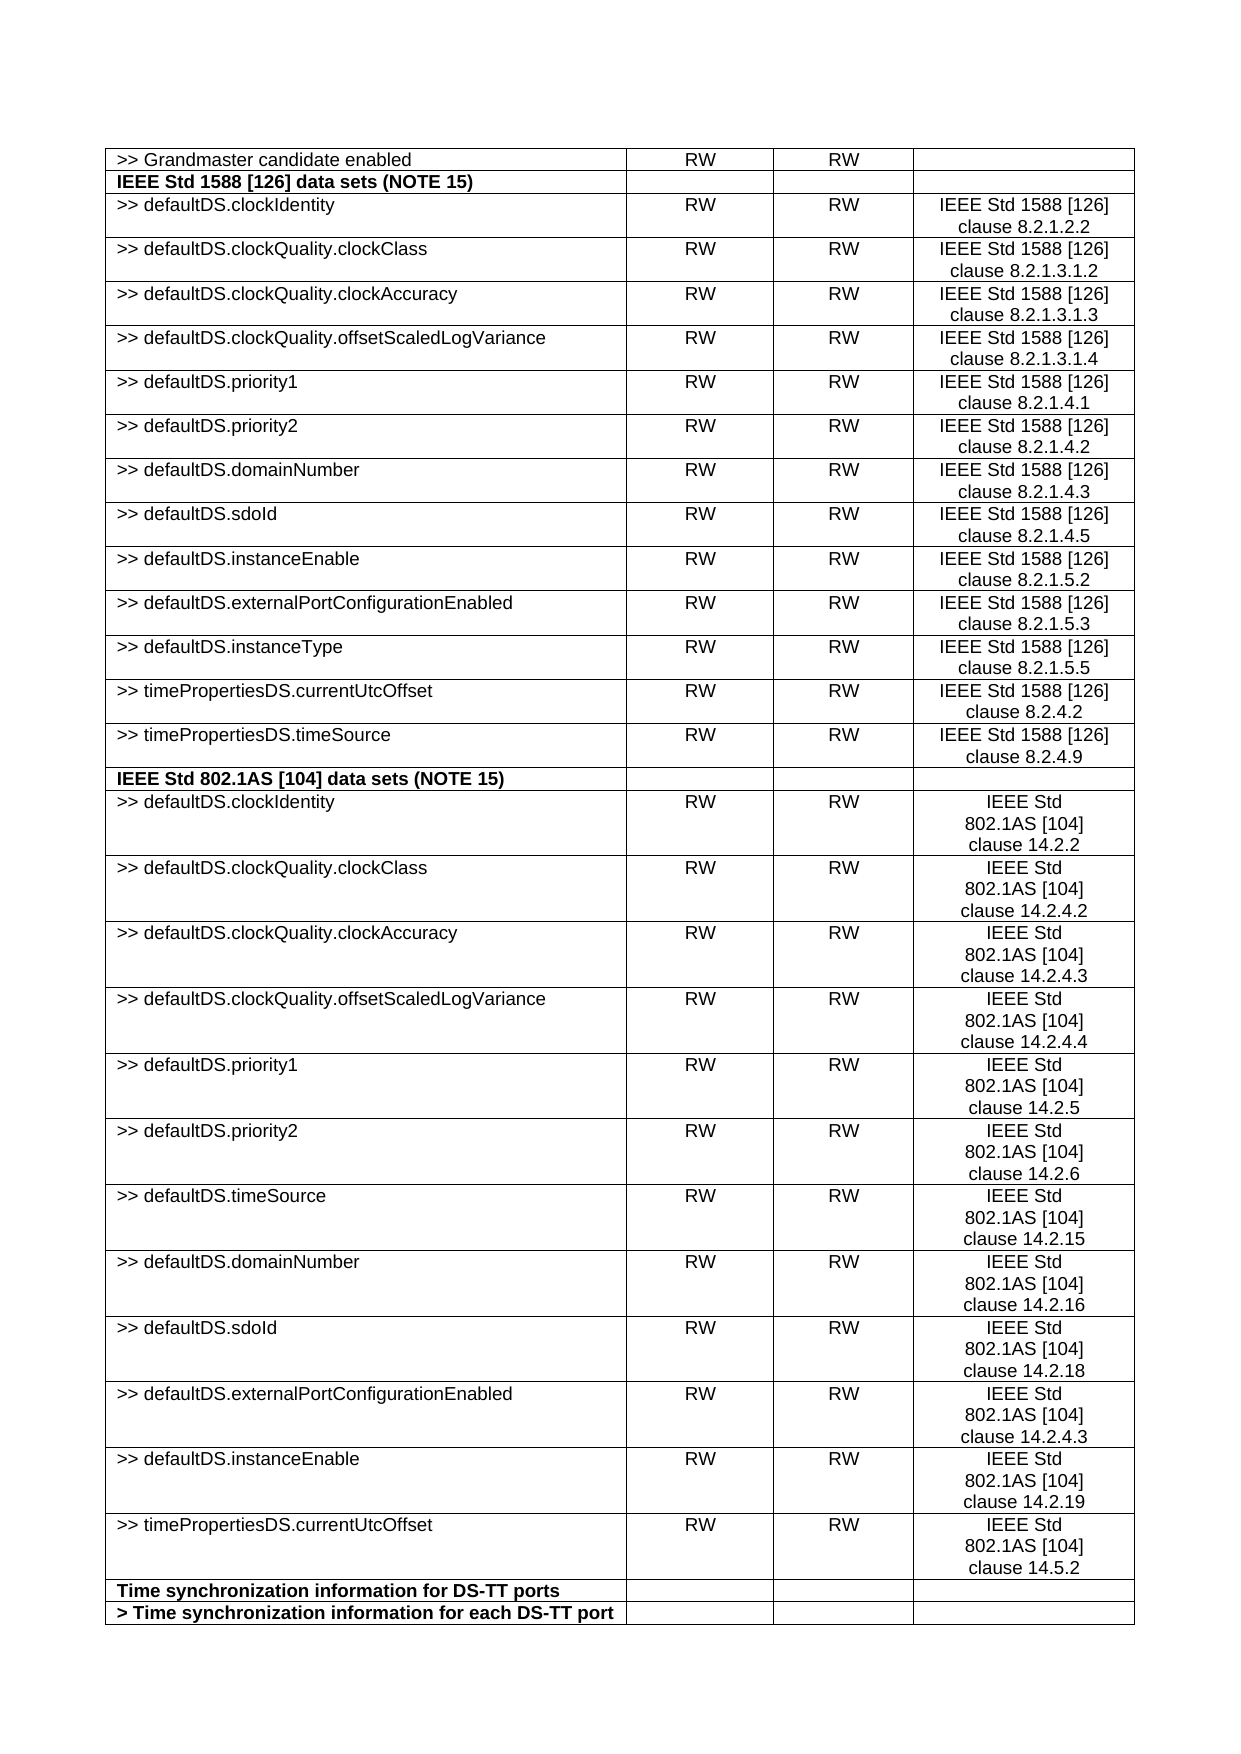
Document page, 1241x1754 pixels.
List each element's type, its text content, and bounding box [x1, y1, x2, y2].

table_cell RW [627, 1317, 773, 1381]
table_cell IEEE Std 802.1AS [104] clause 14.2.6 [914, 1119, 1134, 1184]
table_cell RW [774, 149, 913, 170]
table_cell [774, 1602, 913, 1624]
table_cell RW [774, 415, 913, 458]
table_cell RW [627, 415, 773, 458]
table_cell [627, 171, 773, 193]
table_cell RW [774, 1251, 913, 1316]
table_cell RW [774, 591, 913, 634]
table_cell IEEE Std 1588 [126] clause 8.2.1.5.3 [914, 591, 1134, 634]
table_cell [627, 768, 773, 790]
table_cell >> defaultDS.sdoId [106, 1317, 626, 1381]
table_cell RW [774, 1448, 913, 1513]
table_cell RW [627, 856, 773, 921]
table_cell RW [774, 1382, 913, 1447]
table_cell RW [627, 1382, 773, 1447]
table_cell RW [774, 371, 913, 414]
table_cell RW [774, 636, 913, 679]
table_cell >> defaultDS.domainNumber [106, 1251, 626, 1316]
table_cell >> timePropertiesDS.currentUtcOffset [106, 1514, 626, 1578]
table_cell >> timePropertiesDS.timeSource [106, 724, 626, 767]
table_cell >> defaultDS.domainNumber [106, 459, 626, 502]
table_cell >> defaultDS.priority1 [106, 371, 626, 414]
table_cell [774, 1580, 913, 1601]
table_cell IEEE Std 1588 [126] clause 8.2.4.2 [914, 680, 1134, 723]
table_cell >> defaultDS.clockIdentity [106, 791, 626, 855]
table_cell RW [627, 591, 773, 634]
table_cell [627, 1602, 773, 1624]
table_cell >> timePropertiesDS.currentUtcOffset [106, 680, 626, 723]
table_cell IEEE Std 802.1AS [104] clause 14.2.4.3 [914, 922, 1134, 987]
table_cell RW [627, 724, 773, 767]
table_cell >> defaultDS.priority2 [106, 415, 626, 458]
table_cell RW [627, 1448, 773, 1513]
table_cell RW [627, 1054, 773, 1118]
table_cell [914, 149, 1134, 170]
table_cell >> Grandmaster candidate enabled [106, 149, 626, 170]
table_cell RW [627, 282, 773, 325]
table_cell IEEE Std 1588 [126] clause 8.2.1.5.2 [914, 547, 1134, 590]
table_cell IEEE Std 1588 [126] clause 8.2.1.2.2 [914, 194, 1134, 237]
table_cell RW [774, 922, 913, 987]
table_cell RW [774, 503, 913, 546]
table_cell IEEE Std 1588 [126] clause 8.2.1.3.1.2 [914, 238, 1134, 281]
table_cell RW [627, 636, 773, 679]
table_cell RW [627, 1251, 773, 1316]
table_cell RW [774, 856, 913, 921]
table_cell IEEE Std 1588 [126] clause 8.2.1.5.5 [914, 636, 1134, 679]
table_cell >> defaultDS.clockQuality.clockAccuracy [106, 282, 626, 325]
table_cell >> defaultDS.clockQuality.clockClass [106, 238, 626, 281]
table_cell RW [627, 194, 773, 237]
table_cell IEEE Std 1588 [126] clause 8.2.1.4.2 [914, 415, 1134, 458]
table_cell RW [627, 149, 773, 170]
table_cell IEEE Std 802.1AS [104] data sets (NOTE 15) [106, 768, 626, 790]
table_cell RW [774, 680, 913, 723]
table_cell RW [774, 547, 913, 590]
table_cell RW [627, 238, 773, 281]
table_cell RW [774, 724, 913, 767]
table_cell IEEE Std 1588 [126] data sets (NOTE 15) [106, 171, 626, 193]
table_cell RW [627, 680, 773, 723]
table_cell IEEE Std 802.1AS [104] clause 14.2.18 [914, 1317, 1134, 1381]
table_cell IEEE Std 802.1AS [104] clause 14.2.2 [914, 791, 1134, 855]
table_cell RW [774, 282, 913, 325]
table_cell RW [627, 922, 773, 987]
table_cell RW [627, 1119, 773, 1184]
table_cell RW [627, 1514, 773, 1578]
table_cell RW [774, 194, 913, 237]
table_cell RW [627, 791, 773, 855]
table_cell RW [627, 326, 773, 369]
table_cell IEEE Std 802.1AS [104] clause 14.5.2 [914, 1514, 1134, 1578]
table_cell IEEE Std 802.1AS [104] clause 14.2.4.2 [914, 856, 1134, 921]
table_cell IEEE Std 1588 [126] clause 8.2.1.3.1.3 [914, 282, 1134, 325]
table_cell IEEE Std 1588 [126] clause 8.2.4.9 [914, 724, 1134, 767]
table_cell IEEE Std 1588 [126] clause 8.2.1.4.3 [914, 459, 1134, 502]
table_cell > Time synchronization information for each DS-TT port [106, 1602, 626, 1624]
table_cell RW [774, 1514, 913, 1578]
table_cell >> defaultDS.priority1 [106, 1054, 626, 1118]
table_cell [774, 768, 913, 790]
table_cell >> defaultDS.instanceType [106, 636, 626, 679]
table_cell IEEE Std 802.1AS [104] clause 14.2.4.4 [914, 988, 1134, 1053]
table_cell [914, 1602, 1134, 1624]
table_cell [627, 1580, 773, 1601]
table_cell RW [774, 1185, 913, 1250]
table_cell RW [774, 459, 913, 502]
table_cell >> defaultDS.clockQuality.offsetScaledLogVariance [106, 988, 626, 1053]
table_cell IEEE Std 1588 [126] clause 8.2.1.3.1.4 [914, 326, 1134, 369]
table_cell >> defaultDS.externalPortConfigurationEnabled [106, 591, 626, 634]
table_cell RW [774, 791, 913, 855]
table_cell RW [627, 1185, 773, 1250]
table_cell RW [627, 371, 773, 414]
table_cell RW [774, 238, 913, 281]
table_cell Time synchronization information for DS-TT ports [106, 1580, 626, 1601]
table_cell RW [627, 459, 773, 502]
table_cell RW [627, 503, 773, 546]
table_cell RW [774, 326, 913, 369]
table_cell RW [774, 1317, 913, 1381]
table_cell IEEE Std 802.1AS [104] clause 14.2.5 [914, 1054, 1134, 1118]
table_cell >> defaultDS.clockQuality.clockClass [106, 856, 626, 921]
table_cell >> defaultDS.clockQuality.offsetScaledLogVariance [106, 326, 626, 369]
table_cell IEEE Std 802.1AS [104] clause 14.2.19 [914, 1448, 1134, 1513]
table_cell [914, 1580, 1134, 1601]
table_cell RW [627, 547, 773, 590]
table_cell >> defaultDS.clockIdentity [106, 194, 626, 237]
table_cell IEEE Std 1588 [126] clause 8.2.1.4.1 [914, 371, 1134, 414]
table_cell [914, 171, 1134, 193]
table_cell >> defaultDS.priority2 [106, 1119, 626, 1184]
table_cell [914, 768, 1134, 790]
table_cell RW [774, 1054, 913, 1118]
table_cell IEEE Std 802.1AS [104] clause 14.2.16 [914, 1251, 1134, 1316]
table_cell >> defaultDS.sdoId [106, 503, 626, 546]
table_cell IEEE Std 802.1AS [104] clause 14.2.4.3 [914, 1382, 1134, 1447]
table_cell >> defaultDS.instanceEnable [106, 1448, 626, 1513]
table_cell >> defaultDS.clockQuality.clockAccuracy [106, 922, 626, 987]
table_cell RW [627, 988, 773, 1053]
table_cell RW [774, 988, 913, 1053]
table_cell >> defaultDS.externalPortConfigurationEnabled [106, 1382, 626, 1447]
table_cell >> defaultDS.timeSource [106, 1185, 626, 1250]
table_cell RW [774, 1119, 913, 1184]
table_cell >> defaultDS.instanceEnable [106, 547, 626, 590]
table_cell IEEE Std 802.1AS [104] clause 14.2.15 [914, 1185, 1134, 1250]
table_cell [774, 171, 913, 193]
table_cell IEEE Std 1588 [126] clause 8.2.1.4.5 [914, 503, 1134, 546]
